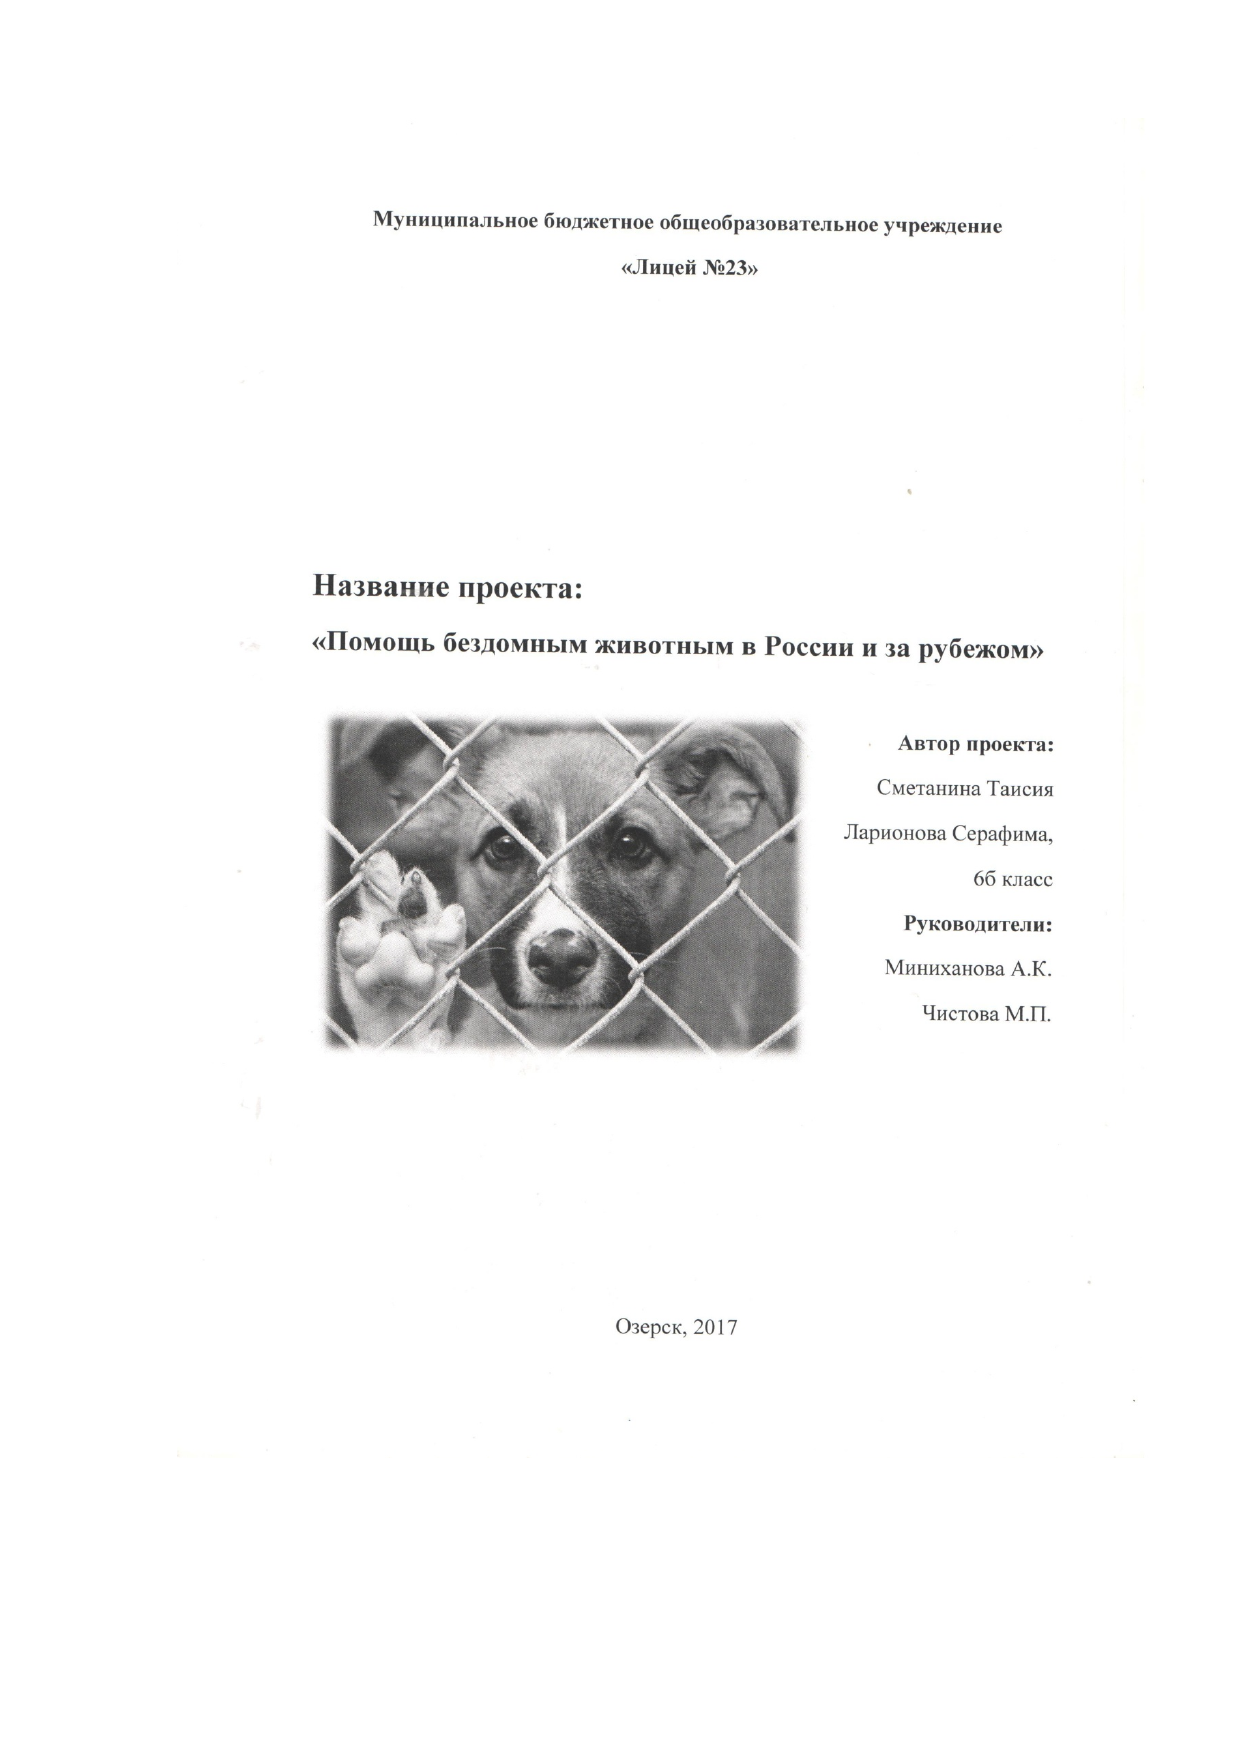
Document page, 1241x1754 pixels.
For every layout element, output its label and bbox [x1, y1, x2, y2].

picture [177, 118, 1152, 1458]
